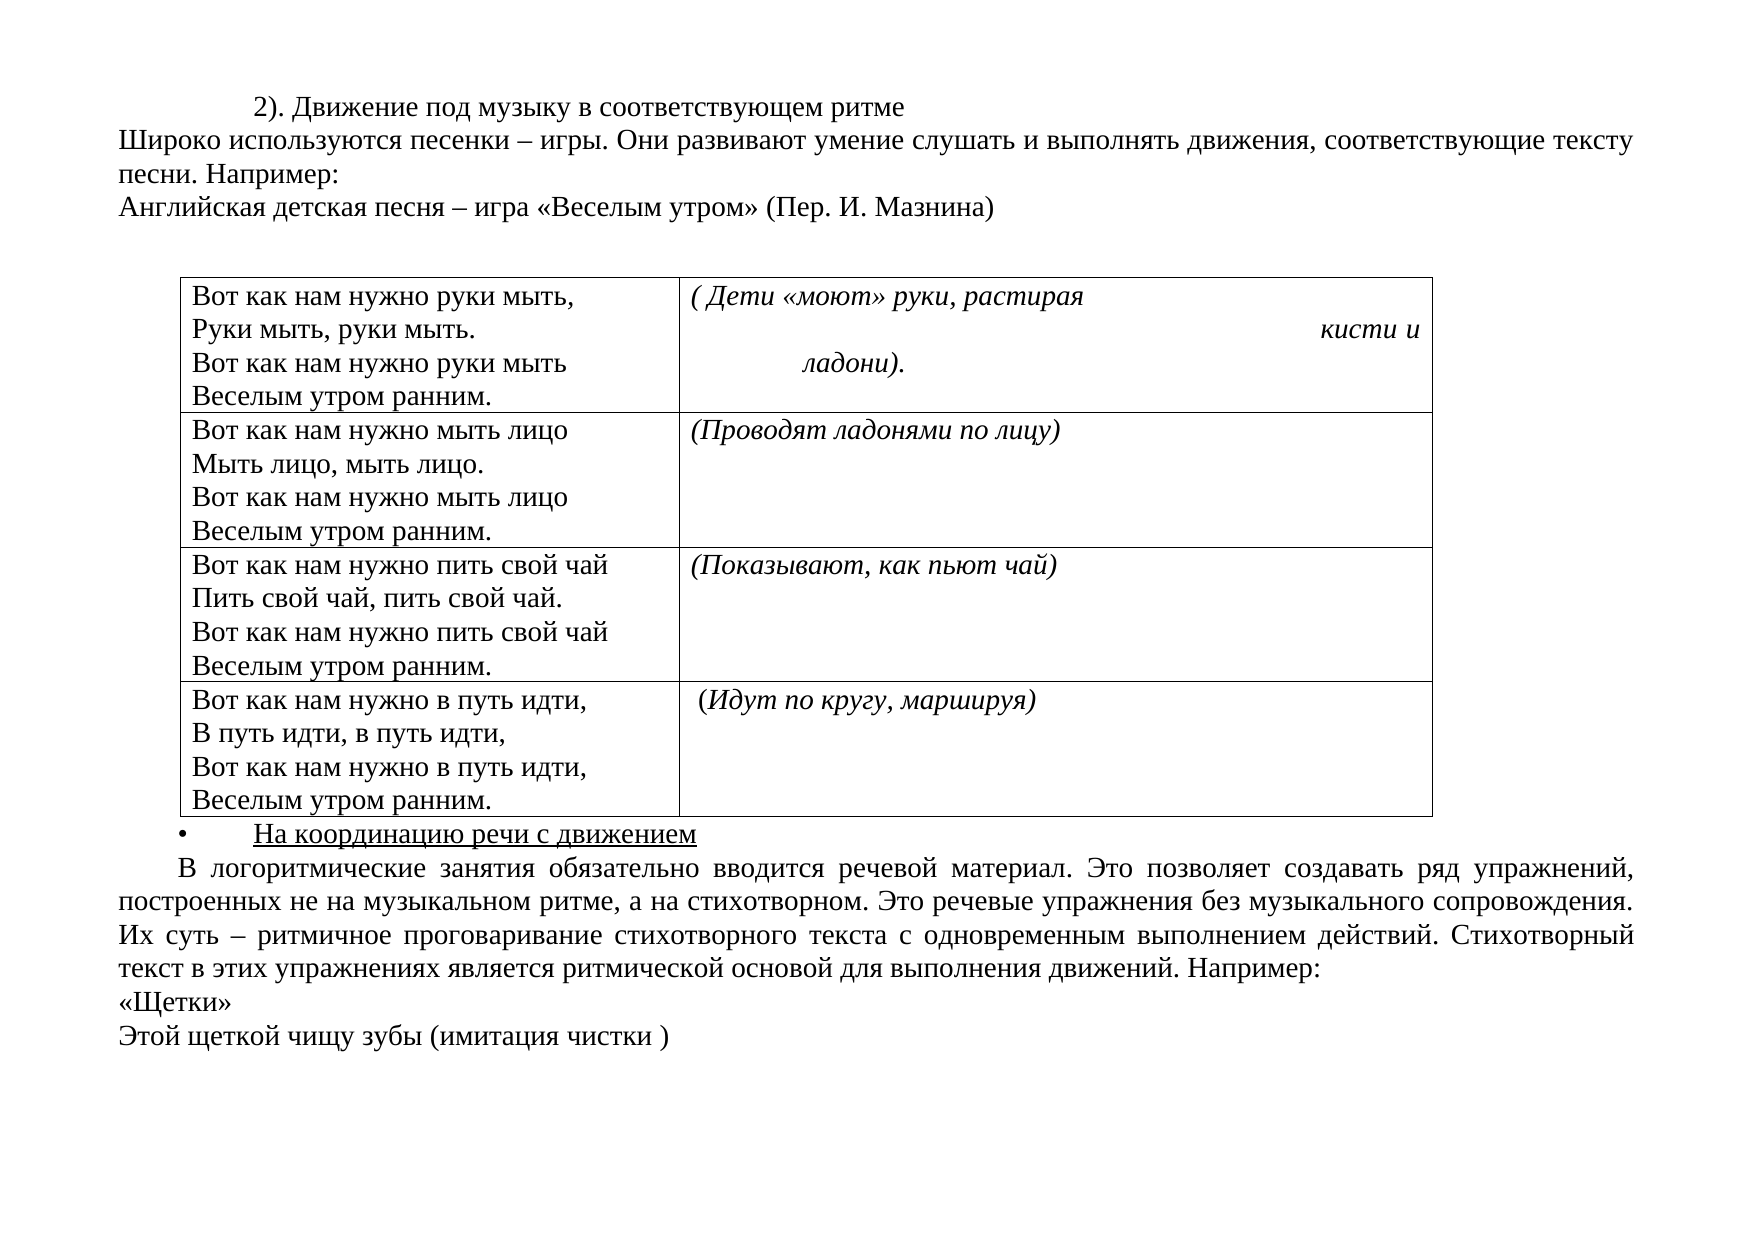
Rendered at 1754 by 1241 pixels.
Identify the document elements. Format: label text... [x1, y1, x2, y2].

table_cell Вот как нам нужно мыть лицо Мыть лицо, мыть лицо. Вот как нам нужно мыть лицо Веселым утром ранним. [181, 413, 679, 547]
table_header Вот как нам нужно руки мыть, Руки мыть, руки мыть. Вот как нам нужно руки мыть Веселым утром ранним. [181, 278, 679, 412]
table_cell Вот как нам нужно пить свой чай Пить свой чай, пить свой чай. Вот как нам нужно пить свой чай Веселым утром ранним. [181, 548, 679, 681]
table_cell Вот как нам нужно в путь идти, В путь идти, в путь идти, Вот как нам нужно в путь идти, Веселым утром ранним. [181, 682, 679, 816]
text • На координацию речи с движением [118, 816, 1636, 850]
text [118, 984, 1636, 1051]
table_header ( Дети «моют» руки, растирая кисти и ладони). [680, 278, 1432, 412]
table_cell (Проводят ладонями по лицу) [680, 413, 1432, 547]
table_cell (Идут по кругу, маршируя) [680, 682, 1432, 816]
text 2). Движение под музыку в соответствующем ритме [253, 89, 1636, 122]
table_cell (Показывают, как пьют чай) [680, 548, 1432, 681]
text В логоритмические занятия обязательно вводится речевой материал. Это позволяет создавать ряд упражнений, построенных не на музыкальном ритме, а на стихотворном. Это речевые упражнения без музыкального сопровождения. Их суть – ритмичное проговаривание стихотворного текста с одновременным выполнением действий. Стихотворный текст в этих упражнениях является ритмической основой для выполнения движений. Например: [118, 850, 1636, 984]
text Английская детская песня – игра «Веселым утром» (Пер. И. Мазнина) [118, 189, 1636, 223]
text Широко используются песенки – игры. Они развивают умение слушать и выполнять движения, соответствующие тексту песни. Например: [118, 122, 1636, 189]
